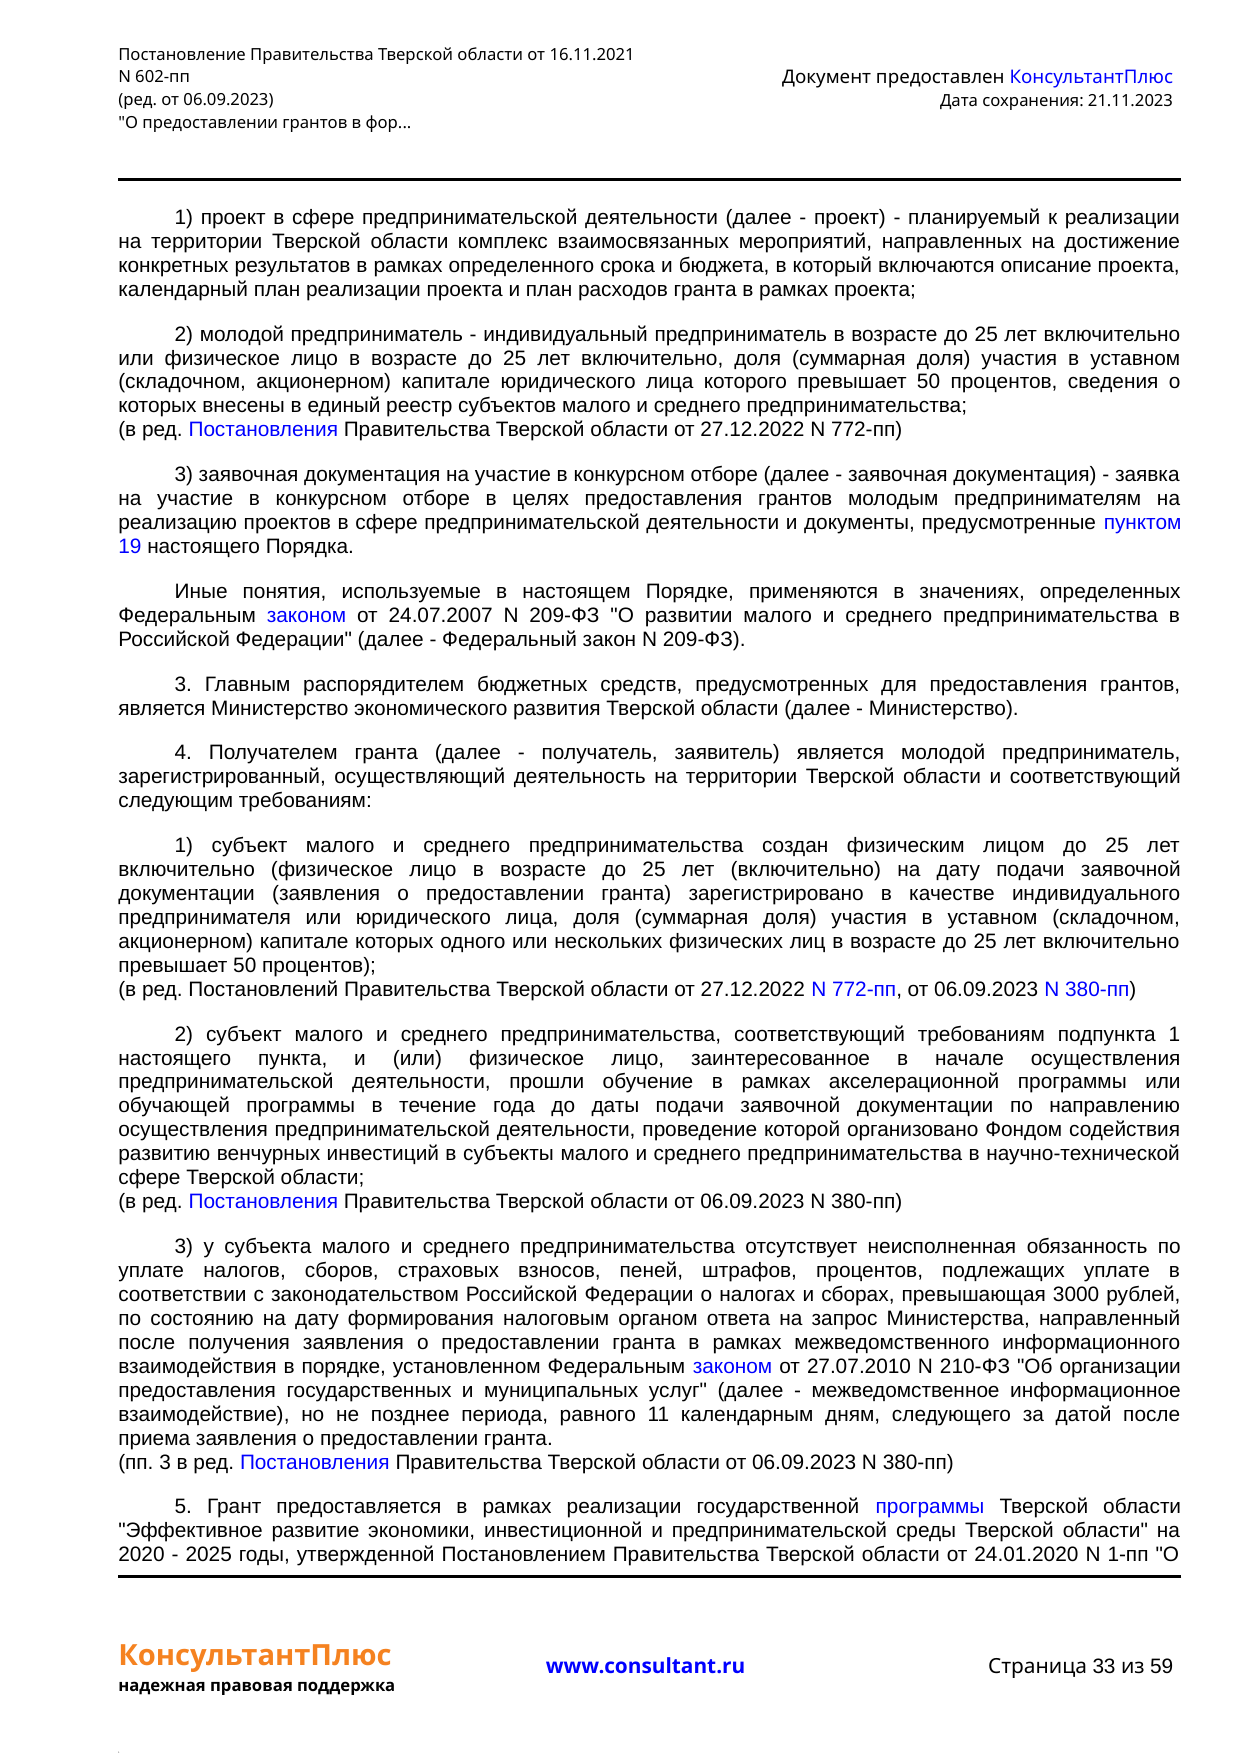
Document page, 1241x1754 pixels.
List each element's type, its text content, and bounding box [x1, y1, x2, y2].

text (в ред. Постановления Правительства Тверской области от 06.09.2023 N 380-пп) [118, 1189, 1181, 1213]
text 2) молодой предприниматель - индивидуальный предприниматель в возрасте до 25 лет включительно или физическое лицо в возрасте до 25 лет включительно, доля (суммарная доля) участия в уставном (складочном, акционерном) капитале юридического лица которого превышает 50 процентов, сведения о которых внесены в единый реестр субъектов малого и среднего предпринимательства; [118, 321, 1181, 417]
text (в ред. Постановления Правительства Тверской области от 27.12.2022 N 772-пп) [118, 417, 1181, 441]
text 3) заявочная документация на участие в конкурсном отборе (далее - заявочная документация) - заявка на участие в конкурсном отборе в целях предоставления грантов молодым предпринимателям на реализацию проектов в сфере предпринимательской деятельности и документы, предусмотренные пунктом 19 настоящего Порядка. [118, 462, 1181, 558]
text 3. Главным распорядителем бюджетных средств, предусмотренных для предоставления грантов, является Министерство экономического развития Тверской области (далее - Министерство). [118, 671, 1181, 719]
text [118, 1494, 1181, 1566]
text (в ред. Постановлений Правительства Тверской области от 27.12.2022 N 772-пп, от 06.09.2023 N 380-пп) [118, 977, 1181, 1001]
text (пп. 3 в ред. Постановления Правительства Тверской области от 06.09.2023 N 380-пп) [118, 1449, 1181, 1473]
text 4. Получателем гранта (далее - получатель, заявитель) является молодой предприниматель, зарегистрированный, осуществляющий деятельность на территории Тверской области и соответствующий следующим требованиям: [118, 740, 1181, 812]
text 1) проект в сфере предпринимательской деятельности (далее - проект) - планируемый к реализации на территории Тверской области комплекс взаимосвязанных мероприятий, направленных на достижение конкретных результатов в рамках определенного срока и бюджета, в который включаются описание проекта, календарный план реализации проекта и план расходов гранта в рамках проекта; [118, 205, 1181, 301]
text 1) субъект малого и среднего предпринимательства создан физическим лицом до 25 лет включительно (физическое лицо в возрасте до 25 лет (включительно) на дату подачи заявочной документации (заявления о предоставлении гранта) зарегистрировано в качестве индивидуального предпринимателя или юридического лица, доля (суммарная доля) участия в уставном (складочном, акционерном) капитале которых одного или нескольких физических лиц в возрасте до 25 лет включительно превышает 50 процентов); [118, 833, 1181, 977]
text 2) субъект малого и среднего предпринимательства, соответствующий требованиям подпункта 1 настоящего пункта, и (или) физическое лицо, заинтересованное в начале осуществления предпринимательской деятельности, прошли обучение в рамках акселерационной программы или обучающей программы в течение года до даты подачи заявочной документации по направлению осуществления предпринимательской деятельности, проведение которой организовано Фондом содействия развитию венчурных инвестиций в субъекты малого и среднего предпринимательства в научно-технической сфере Тверской области; [118, 1021, 1181, 1189]
text 3) у субъекта малого и среднего предпринимательства отсутствует неисполненная обязанность по уплате налогов, сборов, страховых взносов, пеней, штрафов, процентов, подлежащих уплате в соответствии с законодательством Российской Федерации о налогах и сборах, превышающая 3000 рублей, по состоянию на дату формирования налоговым органом ответа на запрос Министерства, направленный после получения заявления о предоставлении гранта в рамках межведомственного информационного взаимодействия в порядке, установленном Федеральным законом от 27.07.2010 N 210-ФЗ "Об организации предоставления государственных и муниципальных услуг" (далее - межведомственное информационное взаимодействие), но не позднее периода, равного 11 календарным дням, следующего за датой после приема заявления о предоставлении гранта. [118, 1234, 1181, 1449]
text Иные понятия, используемые в настоящем Порядке, применяются в значениях, определенных Федеральным законом от 24.07.2007 N 209-ФЗ "О развитии малого и среднего предпринимательства в Российской Федерации" (далее - Федеральный закон N 209-ФЗ). [118, 579, 1181, 651]
